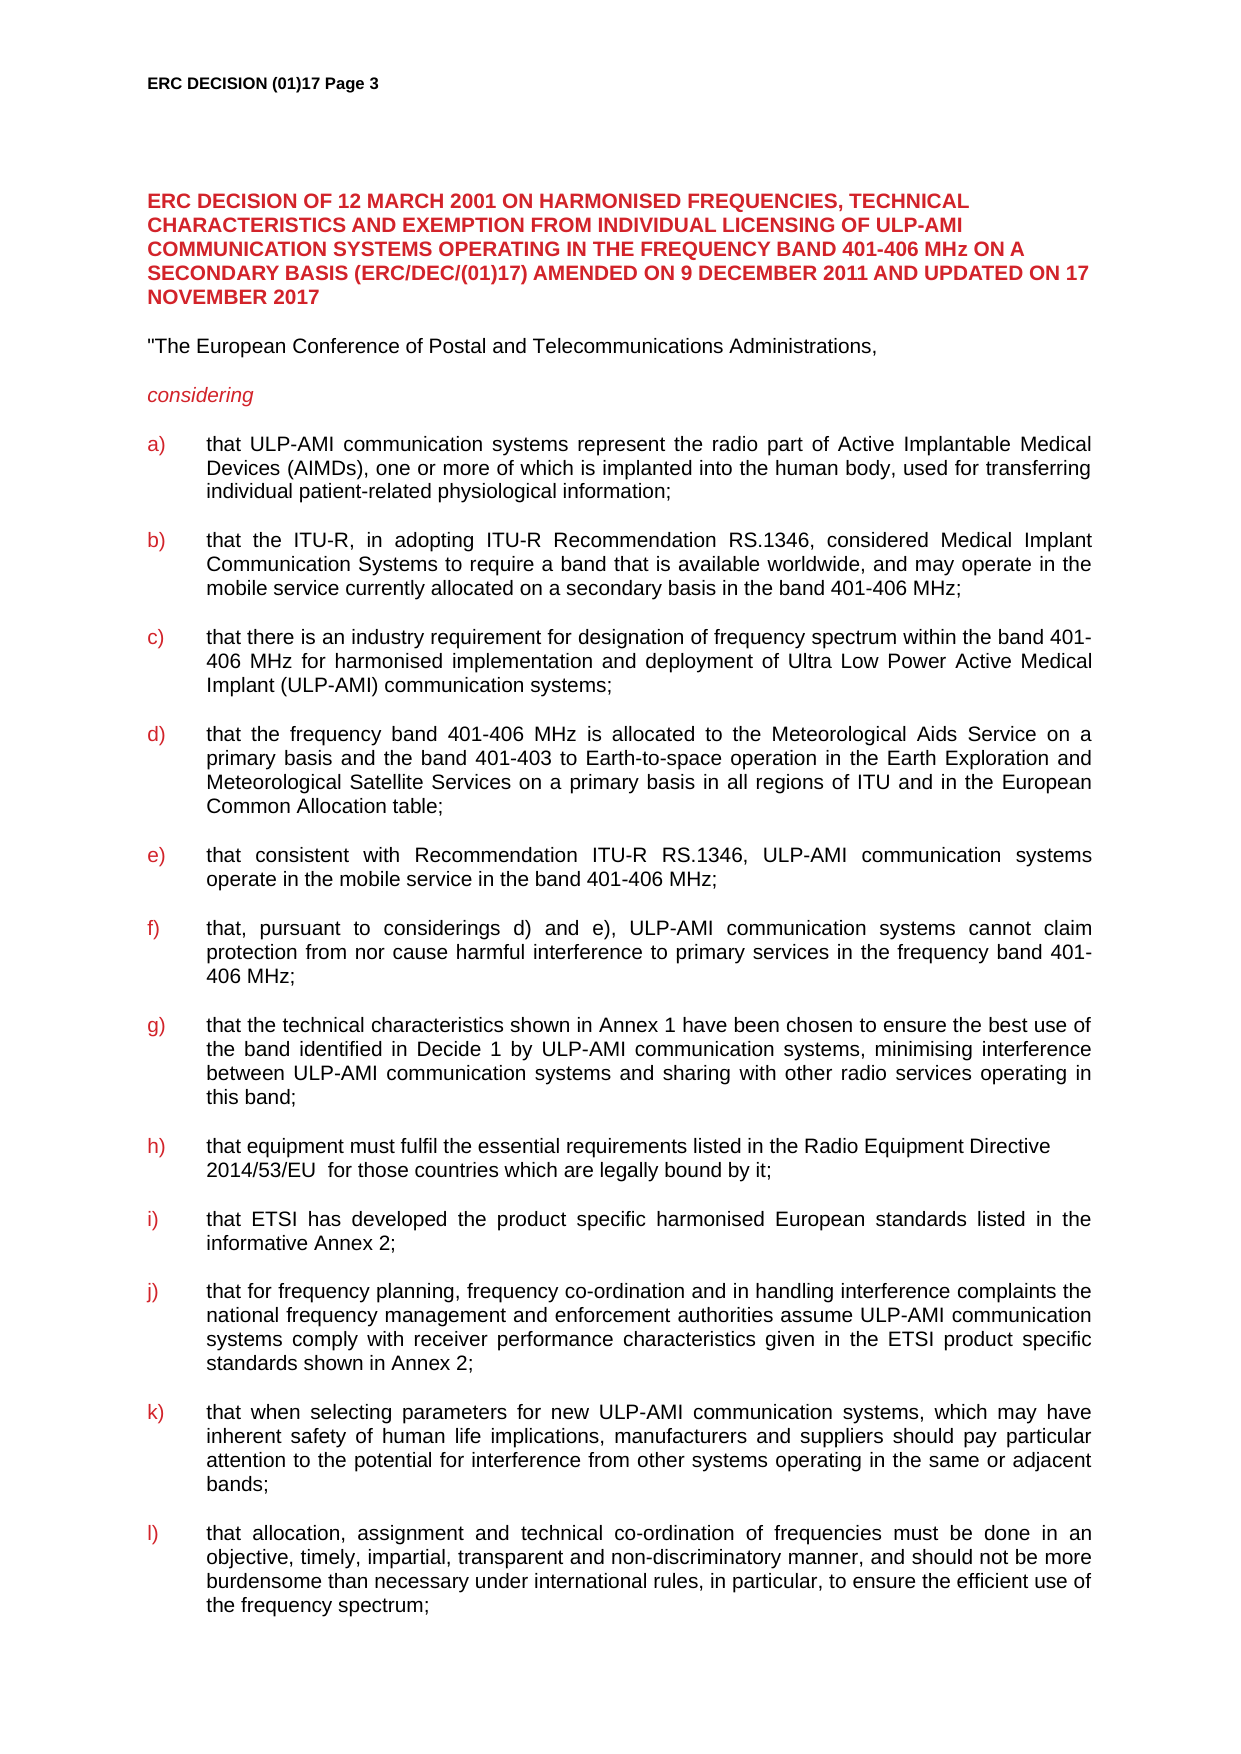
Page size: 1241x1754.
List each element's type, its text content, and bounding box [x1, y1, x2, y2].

text considering [147, 382, 1093, 406]
list that allocation, assignment and technical co-ordination of frequencies must be done in an objective, timely, impartial, transparent and non-discriminatory manner, and should not be more burdensome than necessary under international rules, in particular, to ensure the efficient use of the frequency spectrum; [147, 1521, 1093, 1617]
text "The European Conference of Postal and Telecommunications Administrations, [147, 333, 1093, 357]
list that consistent with Recommendation ITU-R RS.1346, ULP-AMI communication systems operate in the mobile service in the band 401-406 MHz; [147, 843, 1093, 891]
subtitle ERC Decision of 12 March 2001 on harmonised frequencies, technical characteristics and exemption from individual licensing of ULP-AMI communication systems operating in the frequency band 401-406 MHz on a secondary basis (ERC/DEC/(01)17) Amended on 9 december 2011 and updated on 17 NOVEMBER 2017 [147, 189, 1093, 308]
list that the technical characteristics shown in Annex 1 have been chosen to ensure the best use of the band identified in Decide 1 by ULP-AMI communication systems, minimising interference between ULP-AMI communication systems and sharing with other radio services operating in this band; [147, 1013, 1093, 1108]
list that there is an industry requirement for designation of frequency spectrum within the band 401-406 MHz for harmonised implementation and deployment of Ultra Low Power Active Medical Implant (ULP-AMI) communication systems; [147, 625, 1093, 697]
list that the ITU-R, in adopting ITU-R Recommendation RS.1346, considered Medical Implant Communication Systems to require a band that is available worldwide, and may operate in the mobile service currently allocated on a secondary basis in the band 401-406 MHz; [147, 528, 1093, 600]
list that when selecting parameters for new ULP-AMI communication systems, which may have inherent safety of human life implications, manufacturers and suppliers should pay particular attention to the potential for interference from other systems operating in the same or adjacent bands; [147, 1400, 1093, 1496]
list that equipment must fulfil the essential requirements listed in the Radio Equipment Directive 2014/53/EU for those countries which are legally bound by it; [147, 1133, 1093, 1181]
list that ETSI has developed the product specific harmonised European standards listed in the informative Annex 2; [147, 1206, 1093, 1254]
list that, pursuant to considerings d) and e), ULP-AMI communication systems cannot claim protection from nor cause harmful interference to primary services in the frequency band 401-406 MHz; [147, 916, 1093, 988]
list that for frequency planning, frequency co-ordination and in handling interference complaints the national frequency management and enforcement authorities assume ULP-AMI communication systems comply with receiver performance characteristics given in the ETSI product specific standards shown in Annex 2; [147, 1279, 1093, 1375]
list that ULP-AMI communication systems represent the radio part of Active Implantable Medical Devices (AIMDs), one or more of which is implanted into the human body, used for transferring individual patient-related physiological information; [147, 431, 1093, 503]
list that the frequency band 401-406 MHz is allocated to the Meteorological Aids Service on a primary basis and the band 401-403 to Earth-to-space operation in the Earth Exploration and Meteorological Satellite Services on a primary basis in all regions of ITU and in the European Common Allocation table; [147, 722, 1093, 818]
